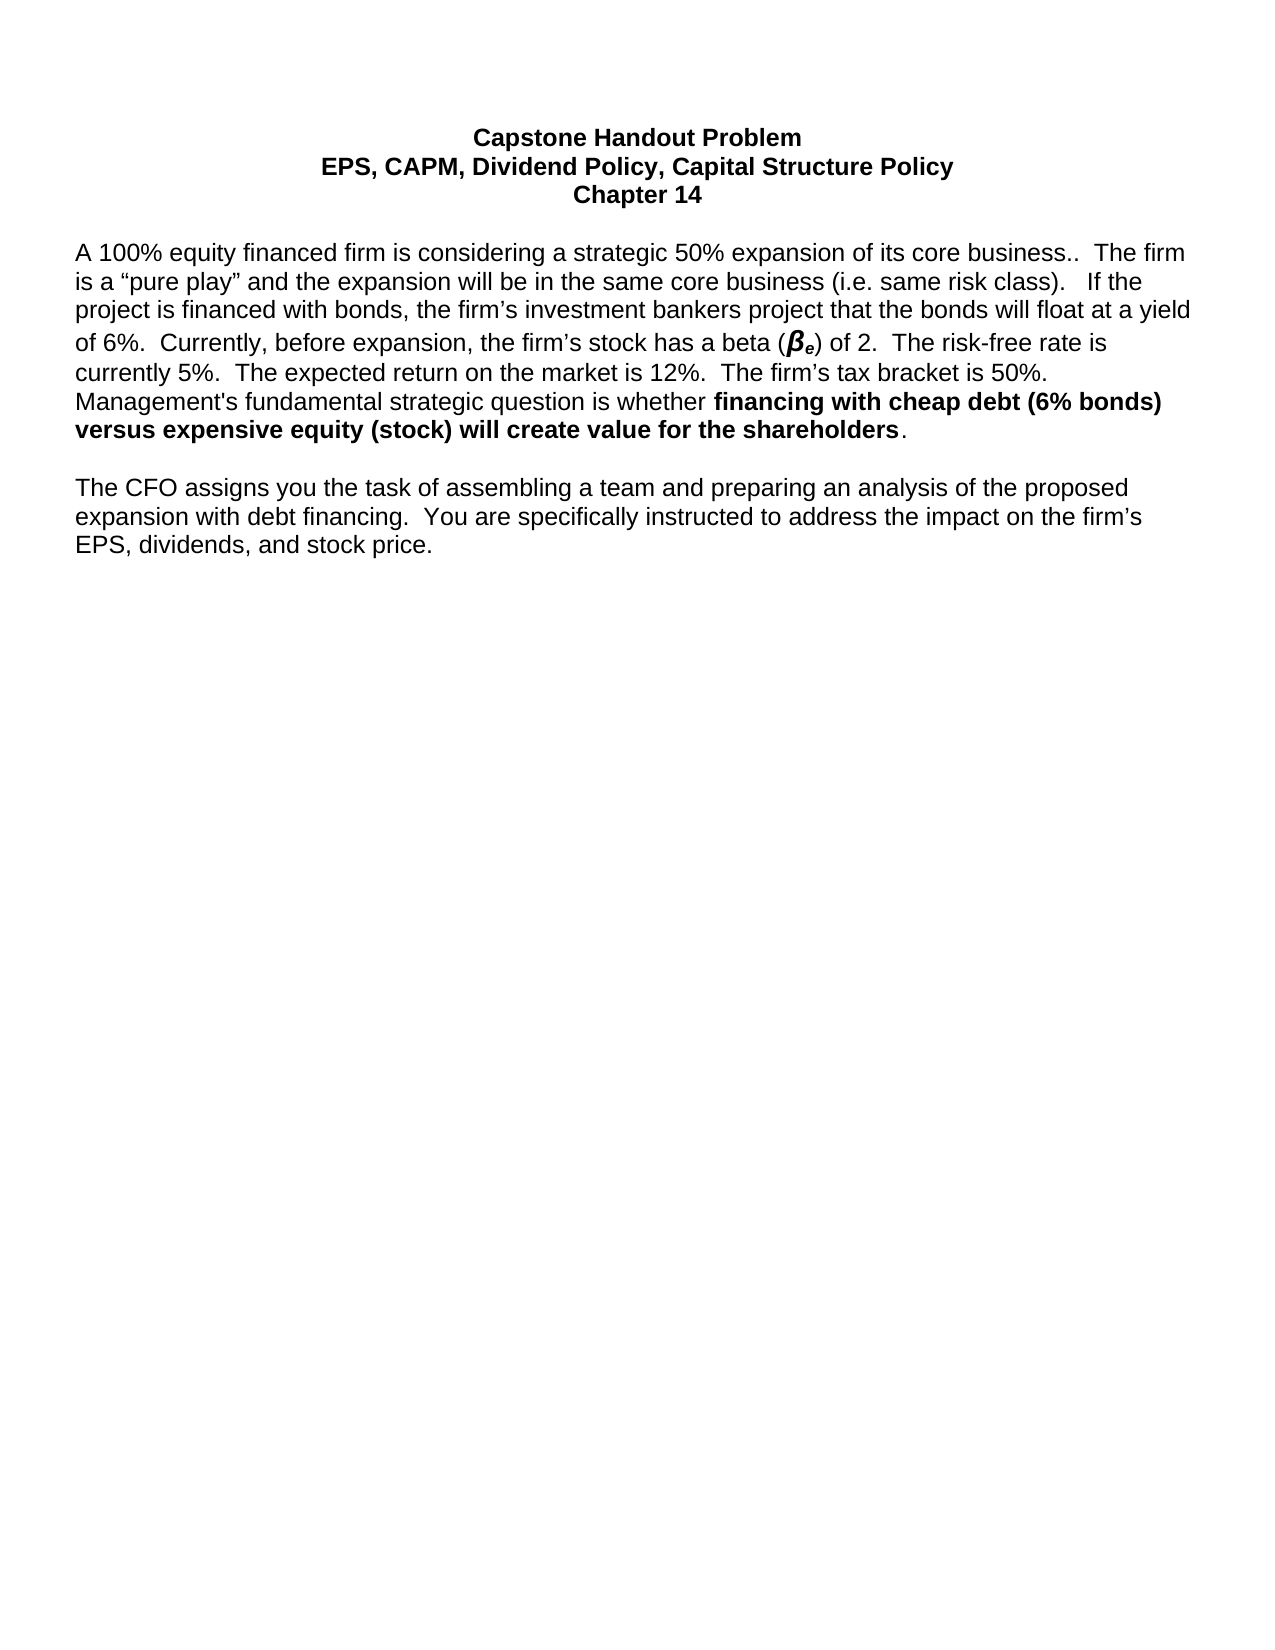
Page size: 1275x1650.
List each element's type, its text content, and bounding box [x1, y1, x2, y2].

text Chapter 14 [75, 180, 1200, 209]
text A 100% equity financed firm is considering a strategic 50% expansion of its core business.. The firm is a “pure play” and the expansion will be in the same core business (i.e. same risk class). If the project is financed with bonds, the firm’s investment bankers project that the bonds will float at a yield of 6%. Currently, before expansion, the firm’s stock has a beta (βe) of 2. The risk-free rate is currently 5%. The expected return on the market is 12%. The firm’s tax bracket is 50%. Management's fundamental strategic question is whether financing with cheap debt (6% bonds) versus expensive equity (stock) will create value for the shareholders. [75, 238, 1200, 444]
text The CFO assigns you the task of assembling a team and preparing an analysis of the proposed expansion with debt financing. You are specifically instructed to address the impact on the firm’s EPS, dividends, and stock price. [75, 473, 1200, 559]
text EPS, CAPM, Dividend Policy, Capital Structure Policy [75, 152, 1200, 180]
text Capstone Handout Problem [75, 123, 1200, 152]
